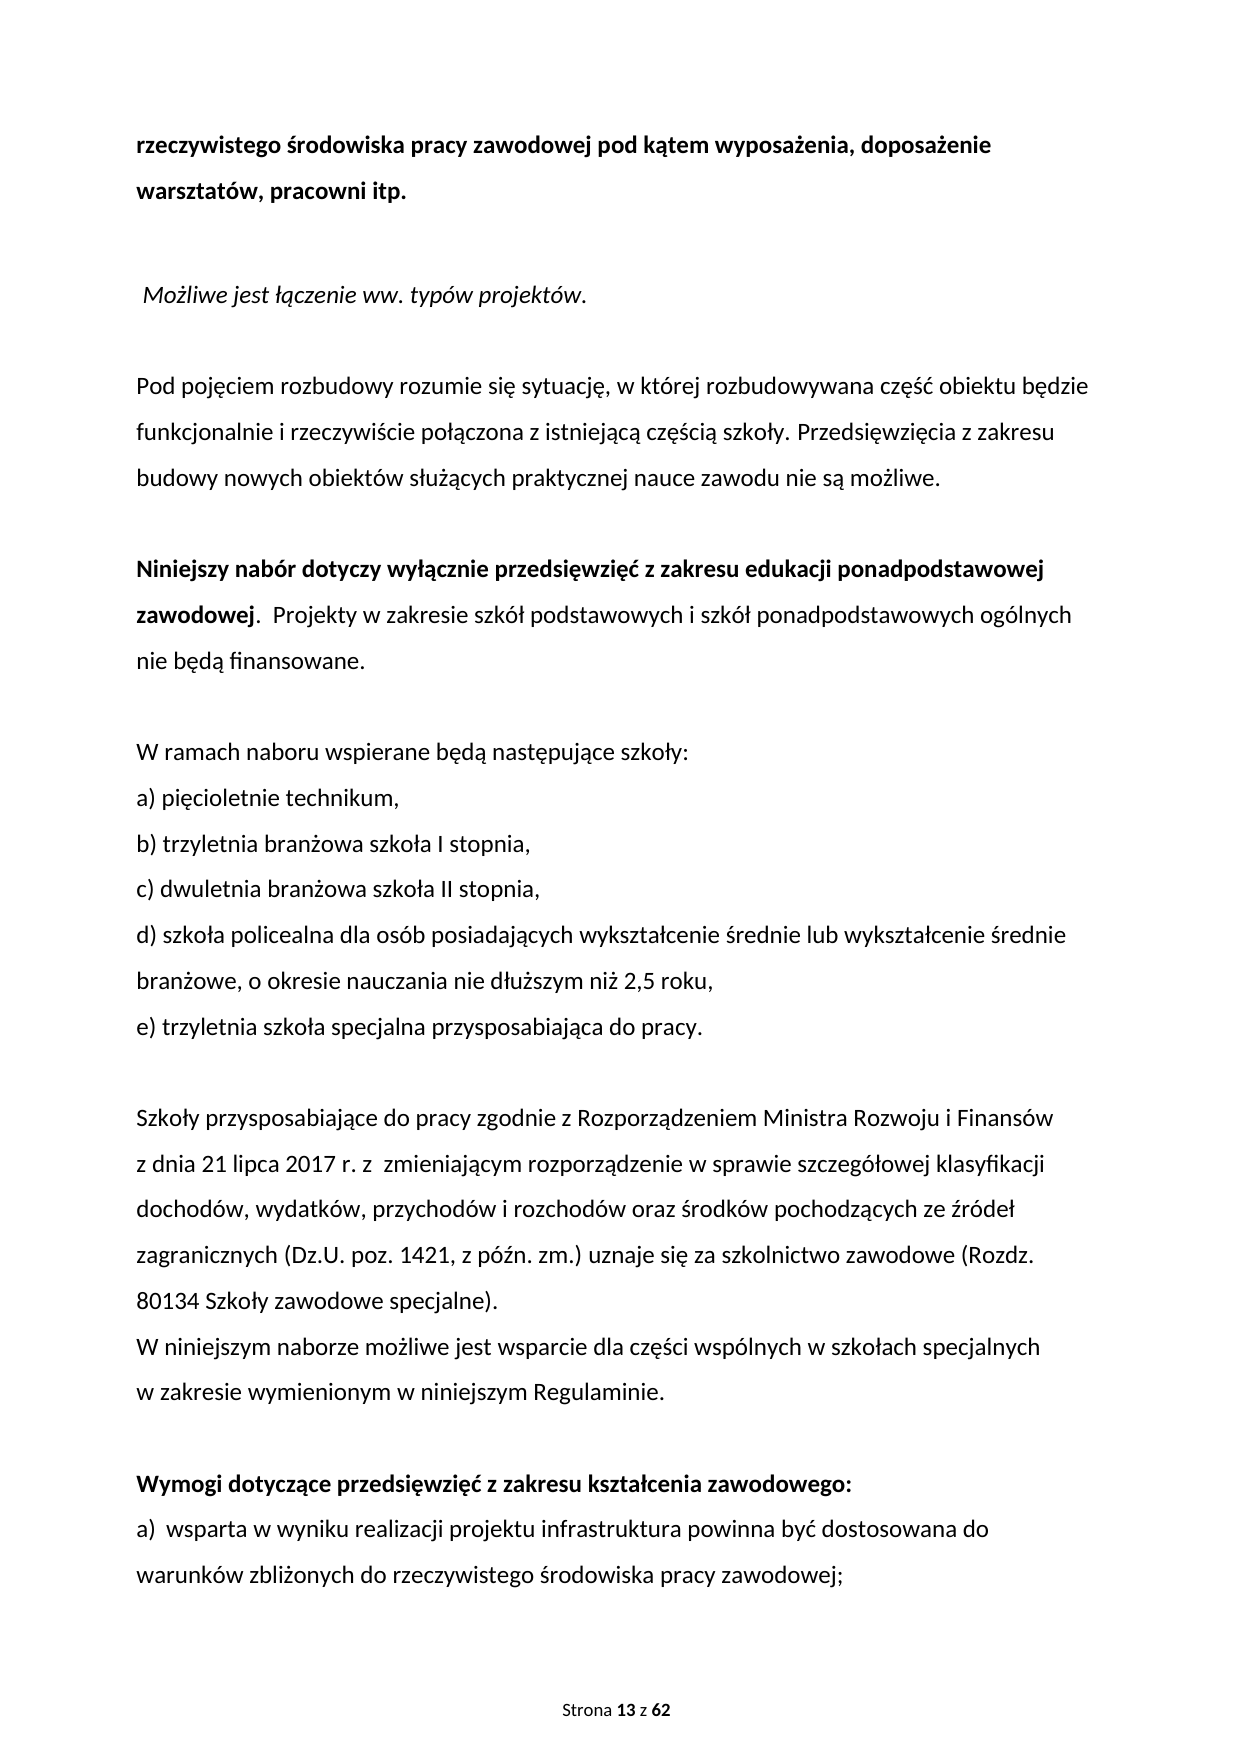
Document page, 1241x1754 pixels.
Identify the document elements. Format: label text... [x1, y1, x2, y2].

text Wymogi dotyczące przedsięwzięć z zakresu kształcenia zawodowego: [136, 1468, 1098, 1498]
text W ramach naboru wspierane będą następujące szkoły: [136, 736, 1098, 767]
text Pod pojęciem rozbudowy rozumie się sytuację, w której rozbudowywana część obiektu będzie funkcjonalnie i rzeczywiście połączona z istniejącą częścią szkoły. Przedsięwzięcia z zakresu budowy nowych obiektów służących praktycznej nauce zawodu nie są możliwe. [136, 370, 1098, 492]
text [136, 129, 1098, 206]
text Szkoły przysposabiające do pracy zgodnie z Rozporządzeniem Ministra Rozwoju i Finansów z dnia 21 lipca 2017 r. z zmieniającym rozporządzenie w sprawie szczegółowej klasyfikacji dochodów, wydatków, przychodów i rozchodów oraz środków pochodzących ze źródeł zagranicznych (Dz.U. poz. 1421, z późn. zm.) uznaje się za szkolnictwo zawodowe (Rozdz. 80134 Szkoły zawodowe specjalne). [136, 1102, 1098, 1316]
text e) trzyletnia szkoła specjalna przysposabiająca do pracy. [136, 1011, 1098, 1041]
text W niniejszym naborze możliwe jest wsparcie dla części wspólnych w szkołach specjalnych w zakresie wymienionym w niniejszym Regulaminie. [136, 1331, 1098, 1407]
text c) dwuletnia branżowa szkoła II stopnia, [136, 873, 1098, 904]
text Niniejszy nabór dotyczy wyłącznie przedsięwzięć z zakresu edukacji ponadpodstawowej zawodowej. Projekty w zakresie szkół podstawowych i szkół ponadpodstawowych ogólnych nie będą finansowane. [136, 553, 1098, 675]
text a) pięcioletnie technikum, [136, 782, 1098, 812]
text d) szkoła policealna dla osób posiadających wykształcenie średnie lub wykształcenie średnie branżowe, o okresie nauczania nie dłuższym niż 2,5 roku, [136, 919, 1098, 995]
text Możliwe jest łączenie ww. typów projektów. [142, 279, 1098, 309]
text b) trzyletnia branżowa szkoła I stopnia, [136, 828, 1098, 858]
list wsparta w wyniku realizacji projektu infrastruktura powinna być dostosowana do warunków zbliżonych do rzeczywistego środowiska pracy zawodowej; [136, 1514, 1098, 1590]
